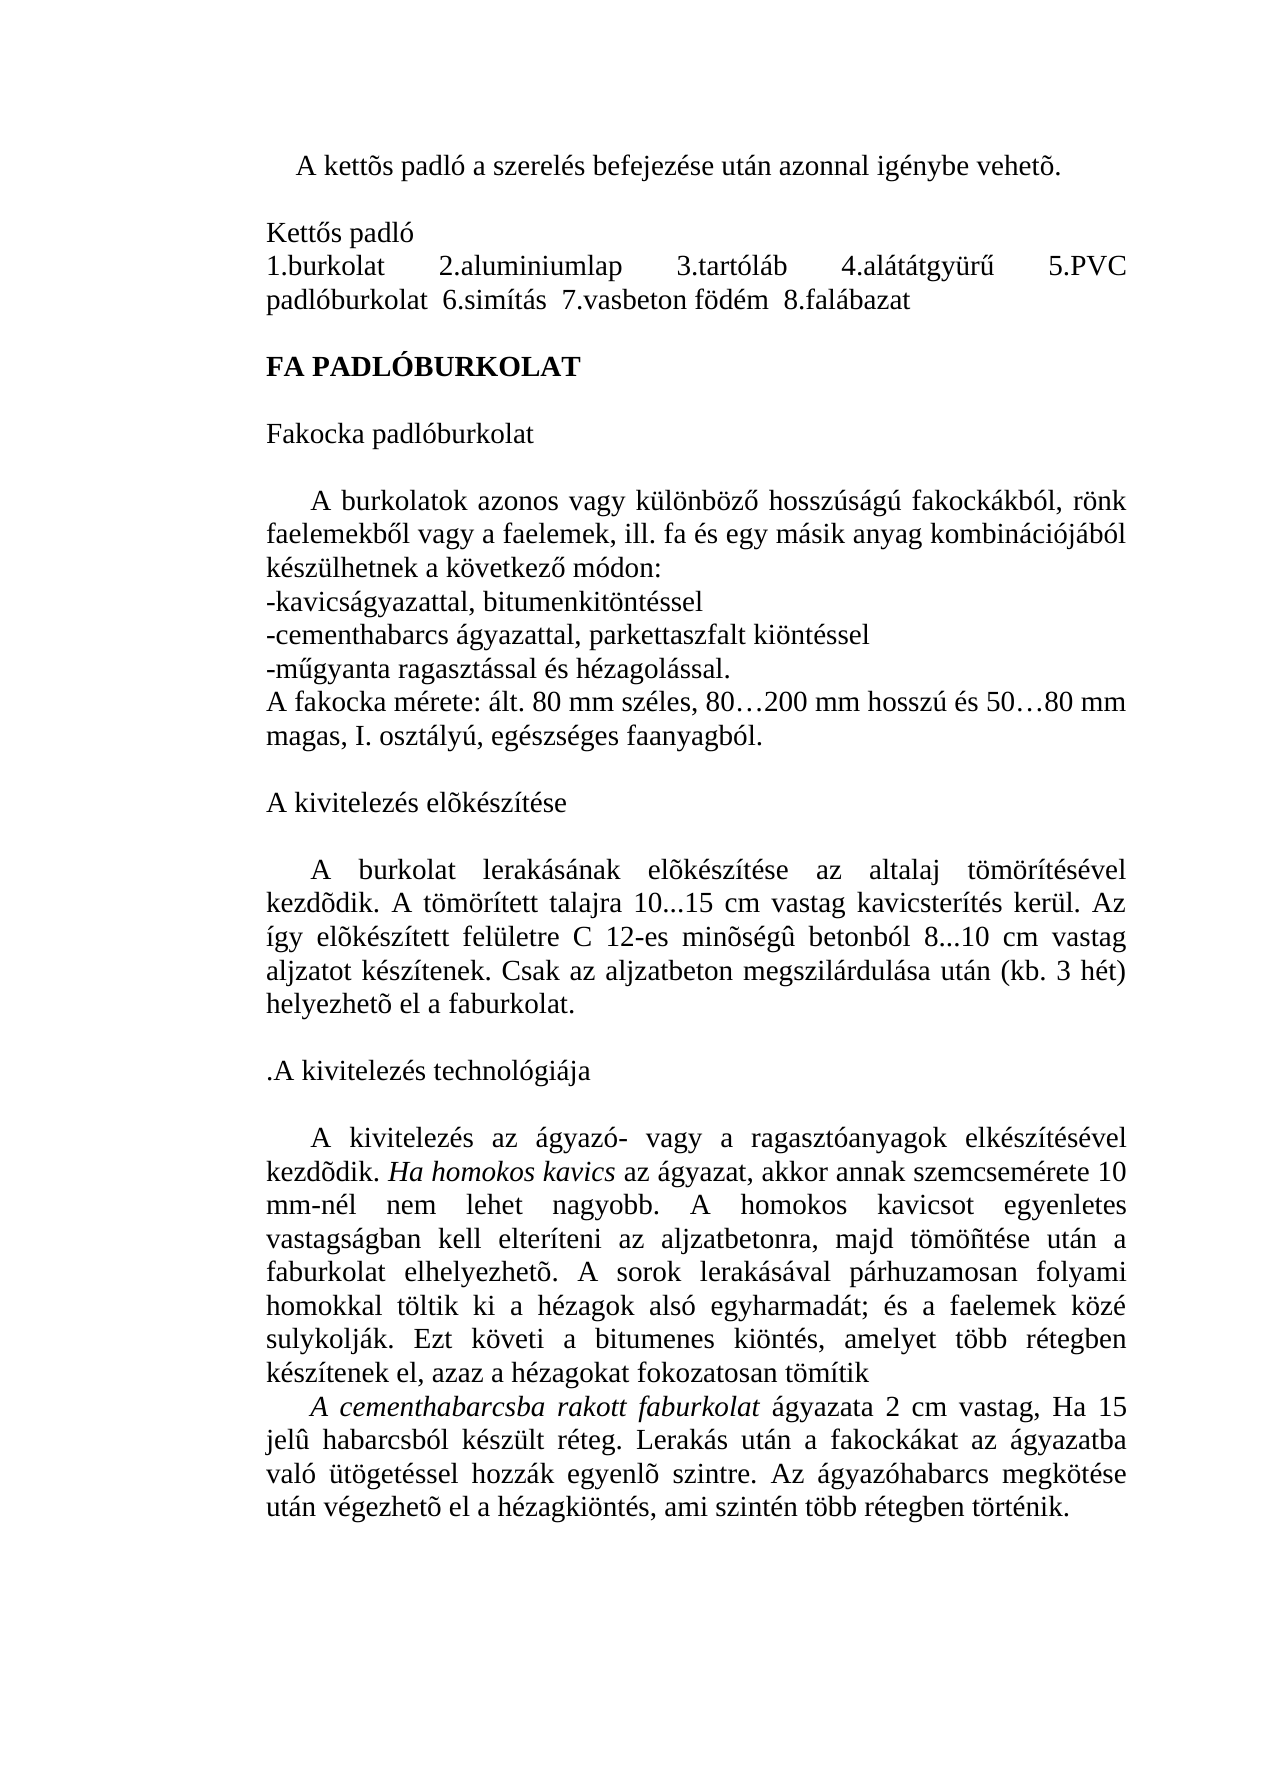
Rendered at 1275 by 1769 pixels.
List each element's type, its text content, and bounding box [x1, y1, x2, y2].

text -műgyanta ragasztással és hézagolással. [266, 651, 1127, 684]
text A kettõs padló a szerelés befejezése után azonnal igénybe vehetõ. [295, 148, 1127, 181]
text .A kivitelezés technológiája [266, 1053, 1127, 1087]
text A kivitelezés elõkészítése [266, 785, 1127, 818]
text Fakocka padlóburkolat [266, 416, 1127, 449]
text -kavicságyazattal, bitumenkitöntéssel [266, 584, 1127, 617]
text 1.burkolat 2.aluminiumlap 3.tartóláb 4.alátátgyürű 5.PVC padlóburkolat 6.simítás 7.vasbeton födém 8.falábazat [266, 248, 1127, 315]
text -cementhabarcs ágyazattal, parkettaszfalt kiöntéssel [266, 617, 1127, 651]
text A cementhabarcsba rakott faburkolat ágyazata 2 cm vastag, Ha 15 jelû habarcsból készült réteg. Lerakás után a fakockákat az ágyazatba való ütögetéssel hozzák egyenlõ szintre. Az ágyazóhabarcs megkötése után végezhetõ el a hézagkiöntés, ami szintén több rétegben történik. [266, 1389, 1127, 1523]
subtitle Fa padlóburkolat [266, 349, 1127, 382]
text A burkolatok azonos vagy különböző hosszúságú fakockákból, rönk faelemekből vagy a faelemek, ill. fa és egy másik anyag kombinációjából készülhetnek a következő módon: [266, 483, 1127, 584]
text A burkolat lerakásának elõkészítése az altalaj tömörítésével kezdõdik. A tömörített talajra 10...15 cm vastag kavicsterítés kerül. Az így elõkészített felületre C 12-es minõségû betonból 8...10 cm vastag aljzatot készítenek. Csak az aljzatbeton megszilárdulása után (kb. 3 hét) helyezhetõ el a faburkolat. [266, 852, 1127, 1020]
text A fakocka mérete: ált. 80 mm széles, 80…200 mm hosszú és 50…80 mm magas, I. osztályú, egészséges faanyagból. [266, 684, 1127, 751]
text A kivitelezés az ágyazó- vagy a ragasztóanyagok elkészítésével kezdõdik. Ha homokos kavics az ágyazat, akkor annak szemcsemérete 10 mm-nél nem lehet nagyobb. A homokos kavicsot egyenletes vastagságban kell elteríteni az aljzatbetonra, majd tömöñtése után a faburkolat elhelyezhetõ. A sorok lerakásával párhuzamosan folyami homokkal töltik ki a hézagok alsó egyharmadát; és a faelemek közé sulykolják. Ezt követi a bitumenes kiöntés, amelyet több rétegben készítenek el, azaz a hézagokat fokozatosan tömítik [266, 1120, 1127, 1389]
text Kettős padló [266, 215, 1127, 248]
